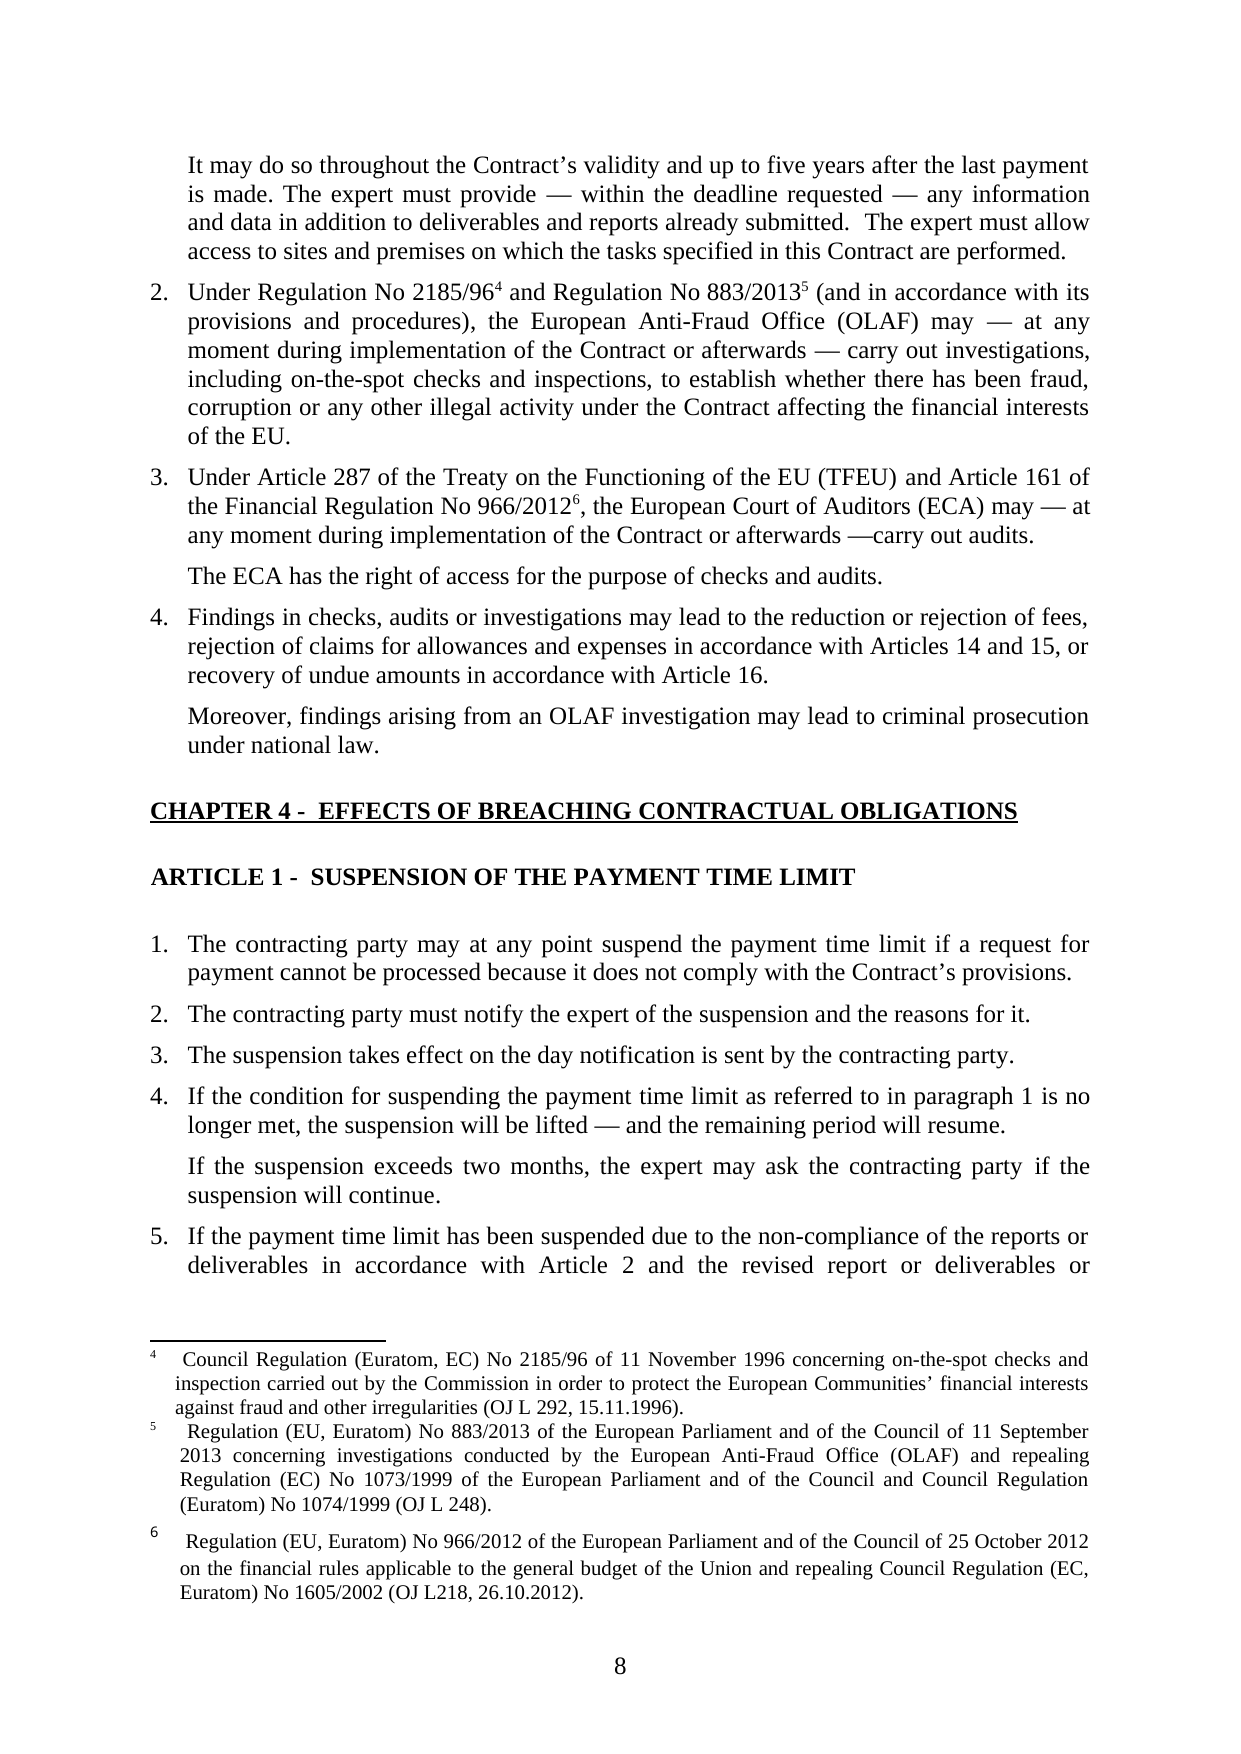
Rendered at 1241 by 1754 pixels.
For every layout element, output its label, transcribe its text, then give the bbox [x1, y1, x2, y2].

list Findings in checks, audits or investigations may lead to the reduction or rejection of fees, rejection of claims for allowances and expenses in accordance with Articles 14 and 15, or recovery of undue amounts in accordance with Article 16. [150, 602, 1090, 689]
subtitle EFFECTS OF BREACHING CONTRACTUAL OBLIGATIONS [150, 796, 1090, 825]
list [150, 1221, 1090, 1279]
list The contracting party must notify the expert of the suspension and the reasons for it. [150, 999, 1090, 1027]
list The contracting party may at any point suspend the payment time limit if a request for payment cannot be processed because it does not comply with the Contract’s provisions. [150, 929, 1090, 986]
text If the suspension exceeds two months, the expert may ask the contracting party if the suspension will continue. [187, 1151, 1090, 1209]
list The suspension takes effect on the day notification is sent by the contracting party. [150, 1040, 1090, 1069]
text The ECA has the right of access for the purpose of checks and audits. [187, 561, 1090, 590]
subtitle SUSPENSION OF THE PAYMENT TIME LIMIT [150, 862, 1090, 891]
text It may do so throughout the Contract’s validity and up to five years after the last payment is made. The expert must provide — within the deadline requested — any information and data in addition to deliverables and reports already submitted. The expert must allow access to sites and premises on which the tasks specified in this Contract are performed. [187, 150, 1090, 265]
list Under Article 287 of the Treaty on the Functioning of the EU (TFEU) and Article 161 of the Financial Regulation No 966/2012, the European Court of Auditors (ECA) may — at any moment during implementation of the Contract or afterwards —carry out audits. [150, 462, 1090, 549]
text Moreover, findings arising from an OLAF investigation may lead to criminal prosecution under national law. [187, 701, 1090, 759]
list Under Regulation No 2185/96 and Regulation No 883/2013 (and in accordance with its provisions and procedures), the European Anti-Fraud Office (OLAF) may — at any moment during implementation of the Contract or afterwards — carry out investigations, including on-the-spot checks and inspections, to establish whether there has been fraud, corruption or any other illegal activity under the Contract affecting the financial interests of the EU. [150, 277, 1090, 450]
list If the condition for suspending the payment time limit as referred to in paragraph 1 is no longer met, the suspension will be lifted — and the remaining period will resume. [150, 1081, 1090, 1139]
